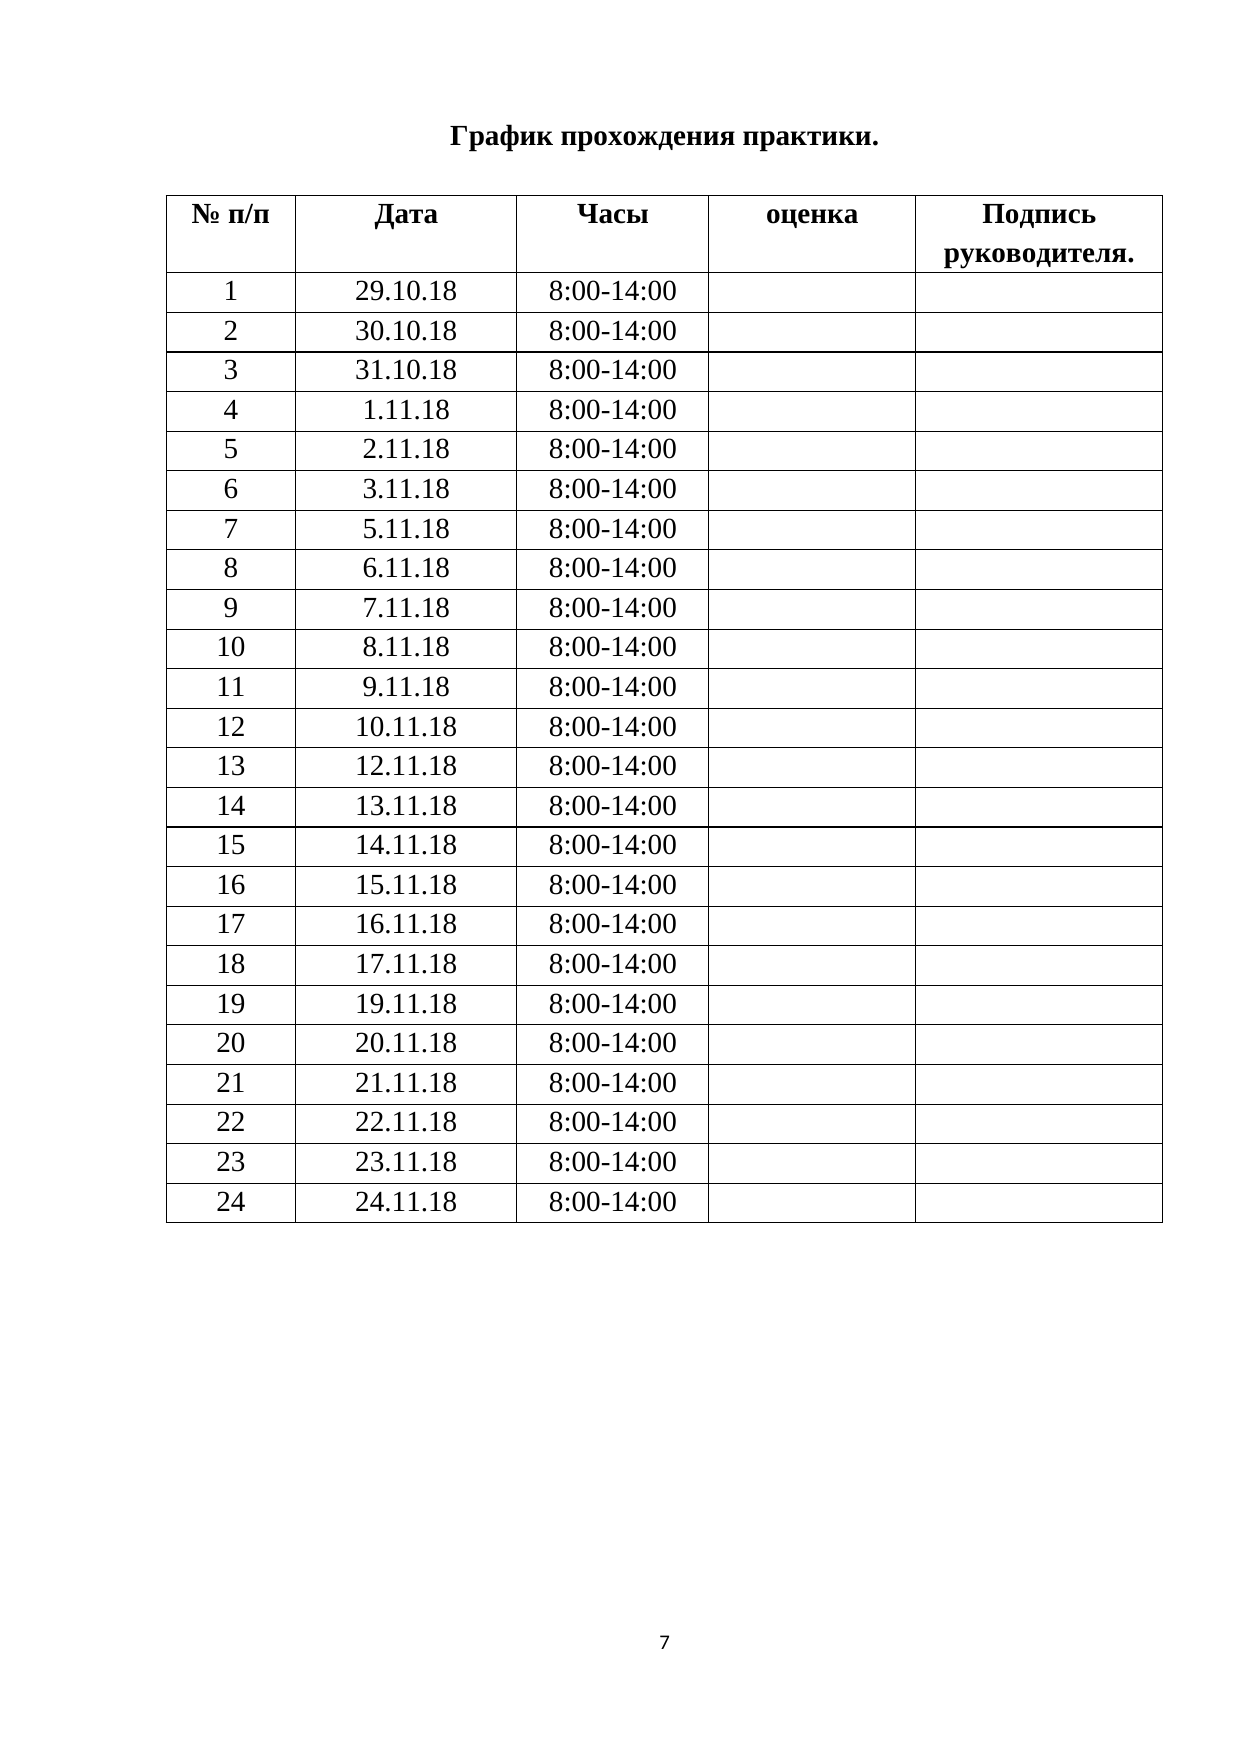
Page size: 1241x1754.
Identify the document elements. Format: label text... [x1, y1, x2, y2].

table_cell 8:00-14:00 [517, 353, 708, 391]
table_cell 14.11.18 [296, 828, 516, 866]
table_cell 19 [167, 986, 295, 1024]
table_cell [916, 392, 1162, 431]
table_cell [709, 867, 915, 906]
table_cell [916, 1065, 1162, 1103]
table_cell [709, 392, 915, 431]
table_cell [709, 590, 915, 628]
table_cell 18 [167, 946, 295, 985]
table_cell 24.11.18 [296, 1184, 516, 1222]
table_cell 8:00-14:00 [517, 1065, 708, 1103]
table_cell [709, 1144, 915, 1183]
table_header № п/п [167, 196, 295, 272]
table_cell 21.11.18 [296, 1065, 516, 1103]
table_cell [916, 669, 1162, 708]
table_cell [709, 669, 915, 708]
table_cell 8:00-14:00 [517, 630, 708, 668]
table_cell [916, 471, 1162, 510]
table_cell [916, 630, 1162, 668]
table_cell [916, 788, 1162, 826]
table_cell [916, 353, 1162, 391]
table_cell 9.11.18 [296, 669, 516, 708]
table_cell 12 [167, 709, 295, 747]
table_cell [709, 946, 915, 985]
table_cell 17.11.18 [296, 946, 516, 985]
table_cell 23 [167, 1144, 295, 1183]
table_cell [916, 273, 1162, 312]
table_cell 8:00-14:00 [517, 550, 708, 589]
table_cell 24 [167, 1184, 295, 1222]
table_cell [709, 828, 915, 866]
table_cell 8:00-14:00 [517, 313, 708, 351]
table_cell 8:00-14:00 [517, 669, 708, 708]
table_cell 9 [167, 590, 295, 628]
table_cell 3 [167, 353, 295, 391]
table_cell [709, 1184, 915, 1222]
table_cell [709, 1105, 915, 1143]
table_cell [916, 511, 1162, 549]
table_cell 22 [167, 1105, 295, 1143]
table_cell 19.11.18 [296, 986, 516, 1024]
table_cell 10 [167, 630, 295, 668]
table_cell 13.11.18 [296, 788, 516, 826]
table_cell 8:00-14:00 [517, 907, 708, 945]
table_cell 13 [167, 748, 295, 787]
table_cell 2 [167, 313, 295, 351]
table_cell 8 [167, 550, 295, 589]
table_header Часы [517, 196, 708, 272]
table_cell 5 [167, 432, 295, 470]
table_cell 8:00-14:00 [517, 748, 708, 787]
table_cell 1.11.18 [296, 392, 516, 431]
table_cell [709, 709, 915, 747]
table_cell 8:00-14:00 [517, 709, 708, 747]
table_cell 2.11.18 [296, 432, 516, 470]
table_cell [709, 986, 915, 1024]
table_cell [709, 1065, 915, 1103]
table_cell 4 [167, 392, 295, 431]
table_cell 12.11.18 [296, 748, 516, 787]
table_cell 22.11.18 [296, 1105, 516, 1143]
text График прохождения практики. [177, 118, 1152, 152]
table_cell [916, 1144, 1162, 1183]
table_cell 8:00-14:00 [517, 273, 708, 312]
table_cell 3.11.18 [296, 471, 516, 510]
table_cell [916, 432, 1162, 470]
table_cell [916, 709, 1162, 747]
table_cell 20.11.18 [296, 1025, 516, 1064]
table_cell [916, 590, 1162, 628]
table_cell 30.10.18 [296, 313, 516, 351]
table_cell [916, 748, 1162, 787]
table_cell [709, 788, 915, 826]
table_cell [916, 1105, 1162, 1143]
table_cell [916, 867, 1162, 906]
table_cell 8:00-14:00 [517, 590, 708, 628]
table_cell 16 [167, 867, 295, 906]
table_cell 1 [167, 273, 295, 312]
table_cell 8:00-14:00 [517, 828, 708, 866]
table_cell 15 [167, 828, 295, 866]
table_cell 7 [167, 511, 295, 549]
table_cell [916, 313, 1162, 351]
table_cell 8:00-14:00 [517, 1105, 708, 1143]
table_cell [709, 471, 915, 510]
table_cell [916, 550, 1162, 589]
table_cell 8:00-14:00 [517, 432, 708, 470]
table_cell 8:00-14:00 [517, 511, 708, 549]
table_cell 8:00-14:00 [517, 986, 708, 1024]
table_header Дата [296, 196, 516, 272]
table_cell 8:00-14:00 [517, 471, 708, 510]
table_cell 8:00-14:00 [517, 1184, 708, 1222]
table_cell [709, 353, 915, 391]
table_cell 8.11.18 [296, 630, 516, 668]
table_cell [709, 550, 915, 589]
table_cell 16.11.18 [296, 907, 516, 945]
table_cell [916, 1025, 1162, 1064]
table_cell 6.11.18 [296, 550, 516, 589]
table_cell 7.11.18 [296, 590, 516, 628]
table_cell [916, 946, 1162, 985]
table_cell 20 [167, 1025, 295, 1064]
table_cell [916, 828, 1162, 866]
table_cell [709, 748, 915, 787]
table_cell 8:00-14:00 [517, 946, 708, 985]
table_cell [709, 511, 915, 549]
table_cell 14 [167, 788, 295, 826]
table_cell [916, 1184, 1162, 1222]
table_cell 10.11.18 [296, 709, 516, 747]
table_cell 17 [167, 907, 295, 945]
table_cell [709, 1025, 915, 1064]
table_cell [709, 432, 915, 470]
table_cell 5.11.18 [296, 511, 516, 549]
table_cell 11 [167, 669, 295, 708]
table_cell 8:00-14:00 [517, 1025, 708, 1064]
table_header Подпись руководителя. [916, 196, 1162, 272]
table_cell 6 [167, 471, 295, 510]
table_cell 15.11.18 [296, 867, 516, 906]
table_cell [916, 907, 1162, 945]
table_cell 31.10.18 [296, 353, 516, 391]
table_cell [709, 907, 915, 945]
table_cell 23.11.18 [296, 1144, 516, 1183]
table_cell 21 [167, 1065, 295, 1103]
table_cell 29.10.18 [296, 273, 516, 312]
table_cell 8:00-14:00 [517, 392, 708, 431]
table_cell 8:00-14:00 [517, 788, 708, 826]
table_cell 8:00-14:00 [517, 867, 708, 906]
table_cell 8:00-14:00 [517, 1144, 708, 1183]
table_cell [709, 273, 915, 312]
table_cell [916, 986, 1162, 1024]
table_header оценка [709, 196, 915, 272]
table_cell [709, 313, 915, 351]
table_cell [709, 630, 915, 668]
